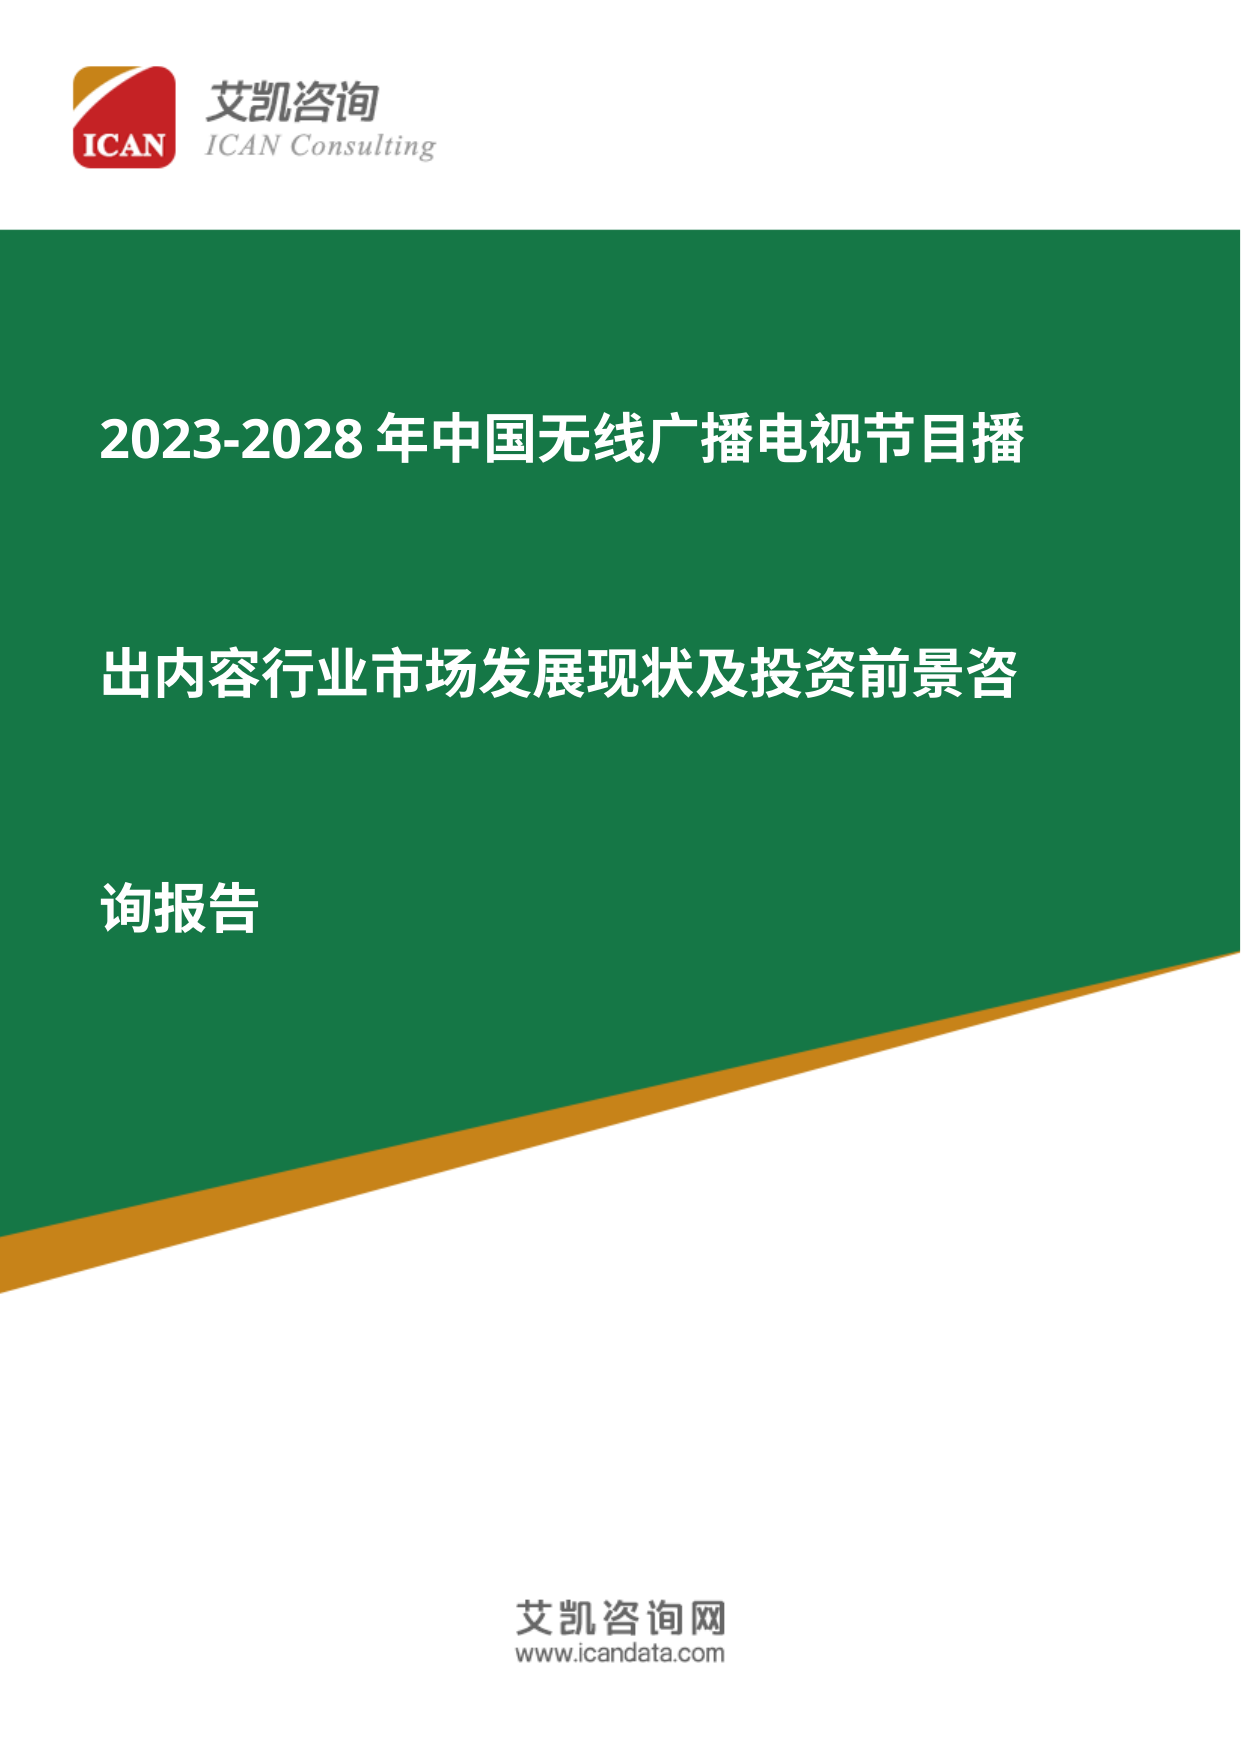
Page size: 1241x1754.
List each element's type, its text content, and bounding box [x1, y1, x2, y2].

picture [0, 5, 1241, 1754]
subtitle 2023-2028年中国无线广播电视节目播出内容行业市场发展现状及投资前景咨询报告 [99, 386, 1053, 953]
